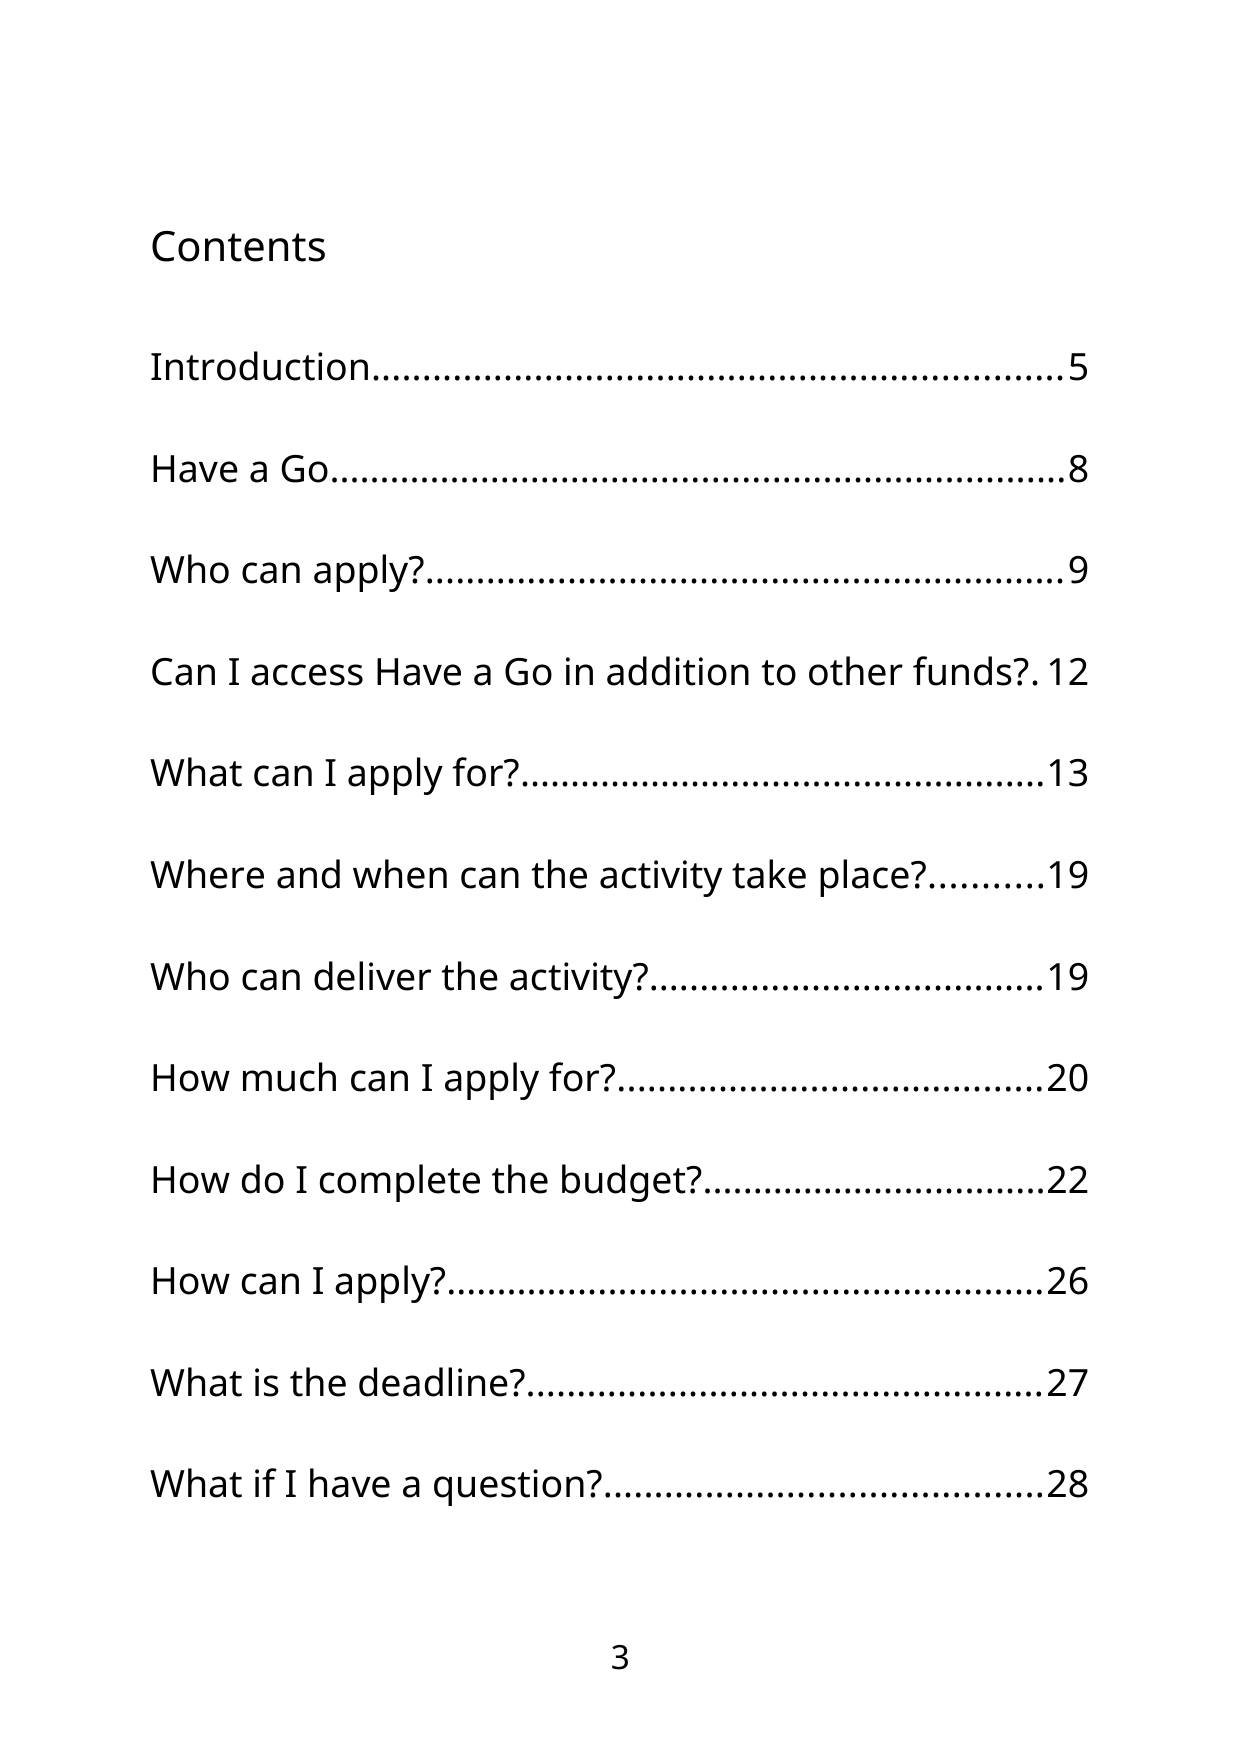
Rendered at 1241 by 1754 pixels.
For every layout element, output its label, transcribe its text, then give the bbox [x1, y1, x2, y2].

text What is the deadline? 27 [150, 1356, 1090, 1407]
text How can I apply? 26 [150, 1254, 1090, 1306]
text What can I apply for? 13 [150, 747, 1090, 798]
text Introduction 5 [150, 340, 1090, 391]
text Who can apply? 9 [150, 543, 1090, 594]
subtitle Contents [150, 217, 1090, 273]
text Have a Go 8 [150, 442, 1090, 493]
text Can I access Have a Go in addition to other funds? 12 [150, 645, 1090, 696]
text How much can I apply for? 20 [150, 1051, 1090, 1102]
text Where and when can the activity take place? 19 [150, 848, 1090, 899]
text How do I complete the budget? 22 [150, 1153, 1090, 1204]
text What if I have a question? 28 [150, 1458, 1090, 1509]
text Who can deliver the activity? 19 [150, 950, 1090, 1001]
